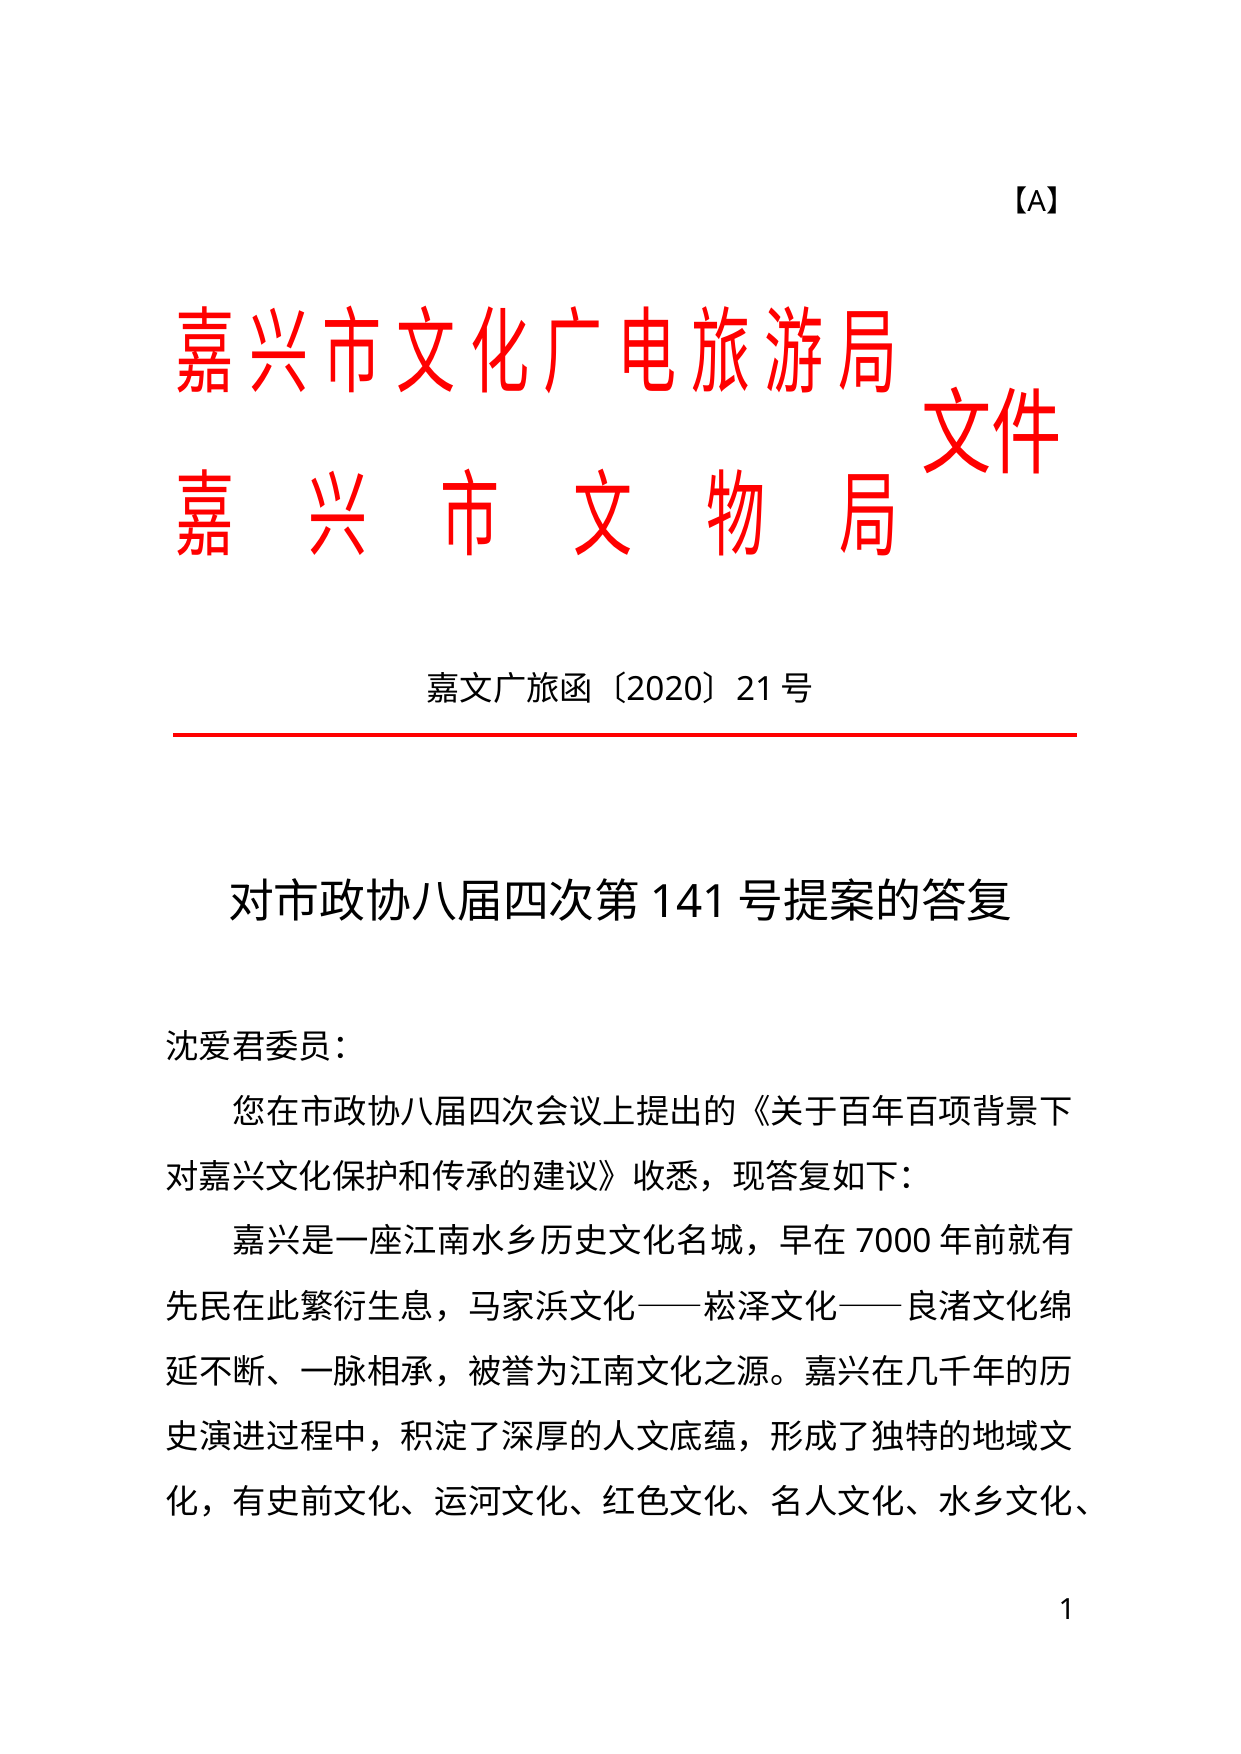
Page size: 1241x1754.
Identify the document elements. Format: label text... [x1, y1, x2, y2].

text 沈爱君委员： [165, 1011, 1075, 1076]
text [165, 1206, 1075, 1531]
text 您在市政协八届四次会议上提出的《关于百年百项背景下对嘉兴文化保护和传承的建议》收悉，现答复如下： [165, 1076, 1075, 1206]
table_header 嘉兴市文化广电旅游局 [164, 264, 909, 426]
table_header 文件 [910, 264, 1076, 588]
text 嘉文广旅函〔2020〕21号 [165, 653, 1075, 718]
text 对市政协八届四次第141号提案的答复 [165, 848, 1075, 946]
table_cell 嘉兴市文物局 [164, 426, 909, 588]
text 【A】 [165, 166, 1075, 231]
